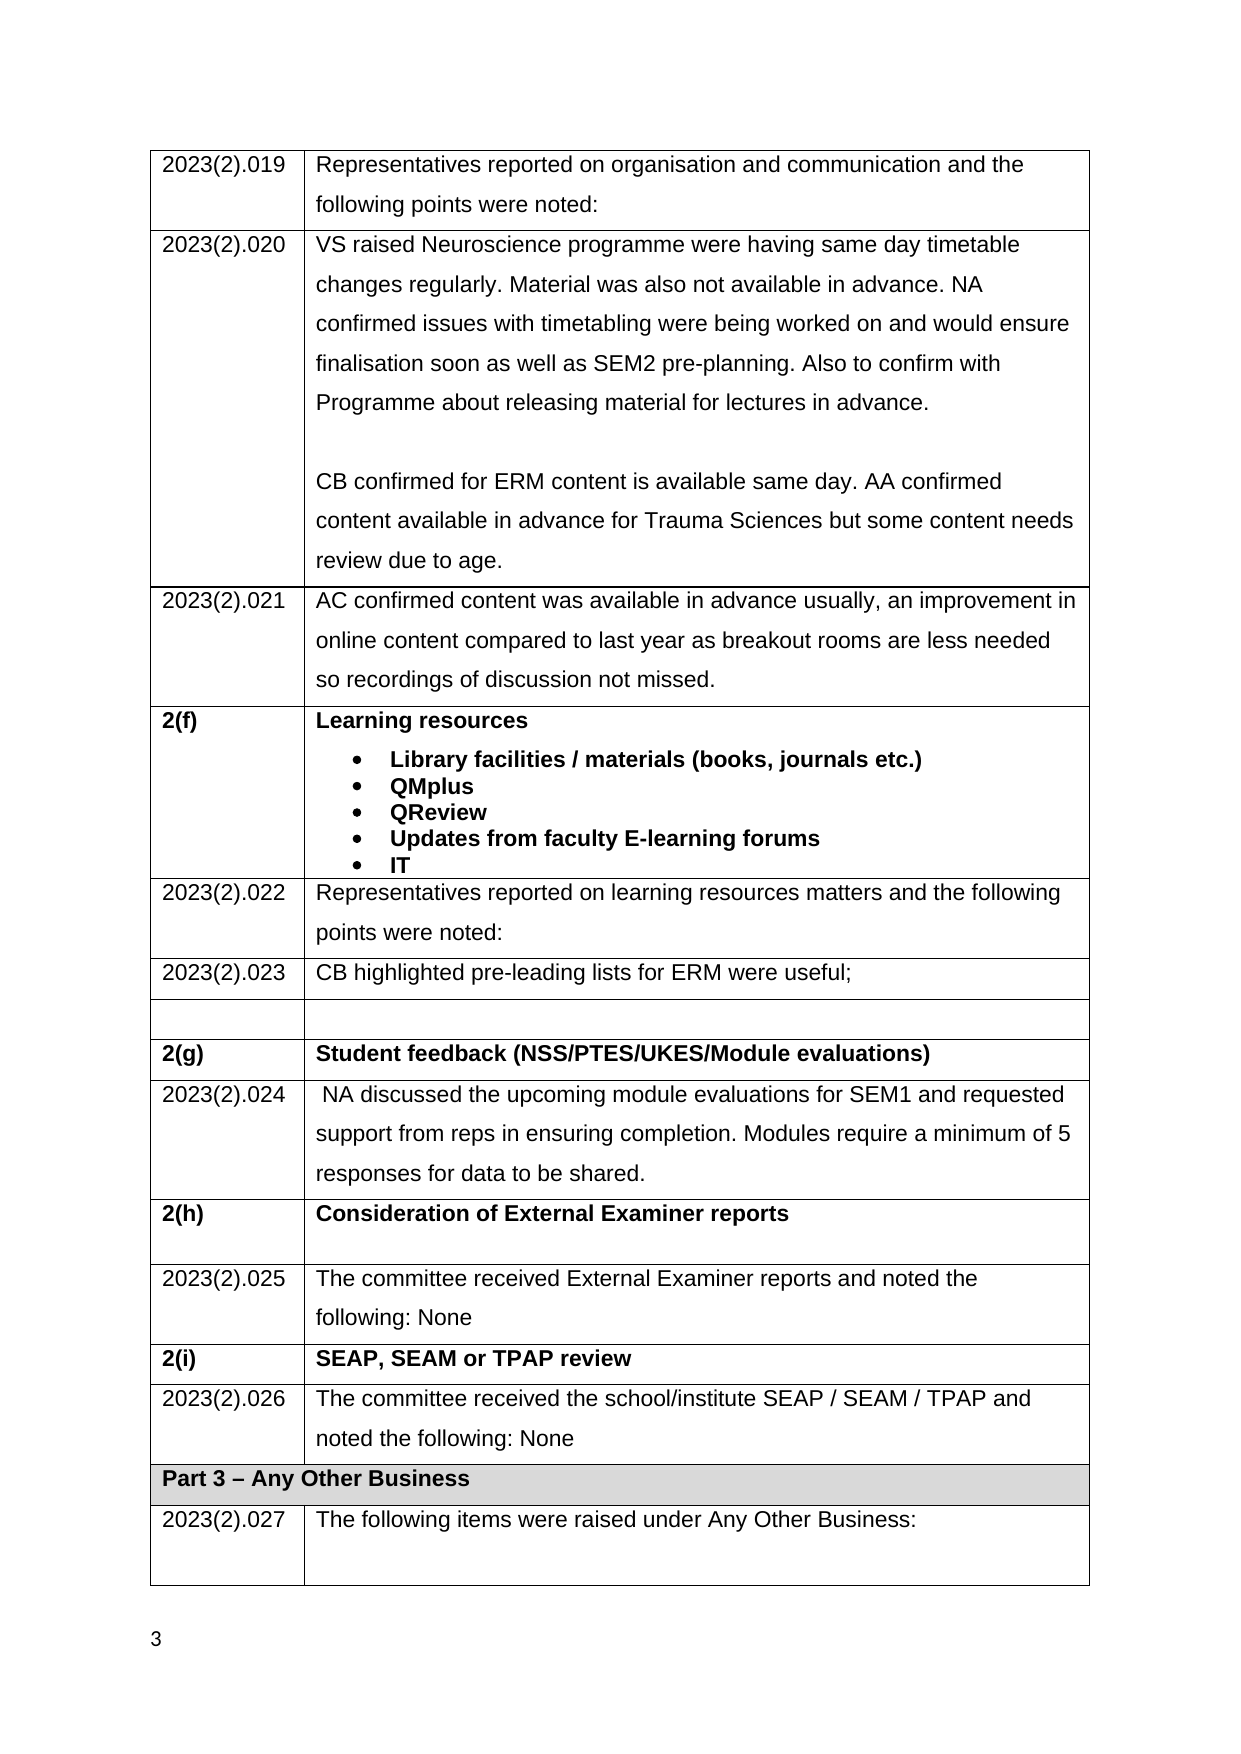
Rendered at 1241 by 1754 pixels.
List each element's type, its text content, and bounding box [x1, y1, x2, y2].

table_cell 2023(2).022 [151, 879, 304, 958]
table_cell 2023(2).025 [151, 1265, 304, 1344]
table_cell SEAP, SEAM or TPAP review [305, 1345, 1089, 1384]
table_cell Student feedback (NSS/PTES/UKES/Module evaluations) [305, 1040, 1089, 1080]
table_cell 2(h) [151, 1200, 304, 1264]
table_cell The following items were raised under Any Other Business: [305, 1506, 1089, 1585]
table_cell [305, 1000, 1089, 1039]
table_cell Representatives reported on organisation and communication and the following points were noted: [305, 151, 1089, 230]
table_cell Representatives reported on learning resources matters and the following points were noted: [305, 879, 1089, 958]
table_cell 2023(2).020 [151, 231, 304, 586]
table_cell 2(f) [151, 707, 304, 878]
table_cell 2023(2).026 [151, 1385, 304, 1464]
table_cell 2023(2).019 [151, 151, 304, 230]
table_cell The committee received External Examiner reports and noted the following: None [305, 1265, 1089, 1344]
table_cell 2023(2).024 [151, 1081, 304, 1199]
table_cell Consideration of External Examiner reports [305, 1200, 1089, 1264]
table_cell 2023(2).023 [151, 959, 304, 999]
table_cell Part 3 – Any Other Business [151, 1465, 1089, 1505]
table_cell [151, 1000, 304, 1039]
table_cell NA discussed the upcoming module evaluations for SEM1 and requested support from reps in ensuring completion. Modules require a minimum of 5 responses for data to be shared. [305, 1081, 1089, 1199]
table_cell Learning resources Library facilities / materials (books, journals etc.) QMplus QReview Updates from faculty E-learning forums IT [305, 707, 1089, 878]
table_cell 2023(2).027 [151, 1506, 304, 1585]
table_cell VS raised Neuroscience programme were having same day timetable changes regularly. Material was also not available in advance. NA confirmed issues with timetabling were being worked on and would ensure finalisation soon as well as SEM2 pre-planning. Also to confirm with Programme about releasing material for lectures in advance. CB confirmed for ERM content is available same day. AA confirmed content available in advance for Trauma Sciences but some content needs review due to age. [305, 231, 1089, 586]
table_cell 2023(2).021 [151, 588, 304, 706]
table_cell 2(g) [151, 1040, 304, 1080]
table_cell The committee received the school/institute SEAP / SEAM / TPAP and noted the following: None [305, 1385, 1089, 1464]
table_cell 2(i) [151, 1345, 304, 1384]
table_cell CB highlighted pre-leading lists for ERM were useful; [305, 959, 1089, 999]
table_cell AC confirmed content was available in advance usually, an improvement in online content compared to last year as breakout rooms are less needed so recordings of discussion not missed. [305, 588, 1089, 706]
